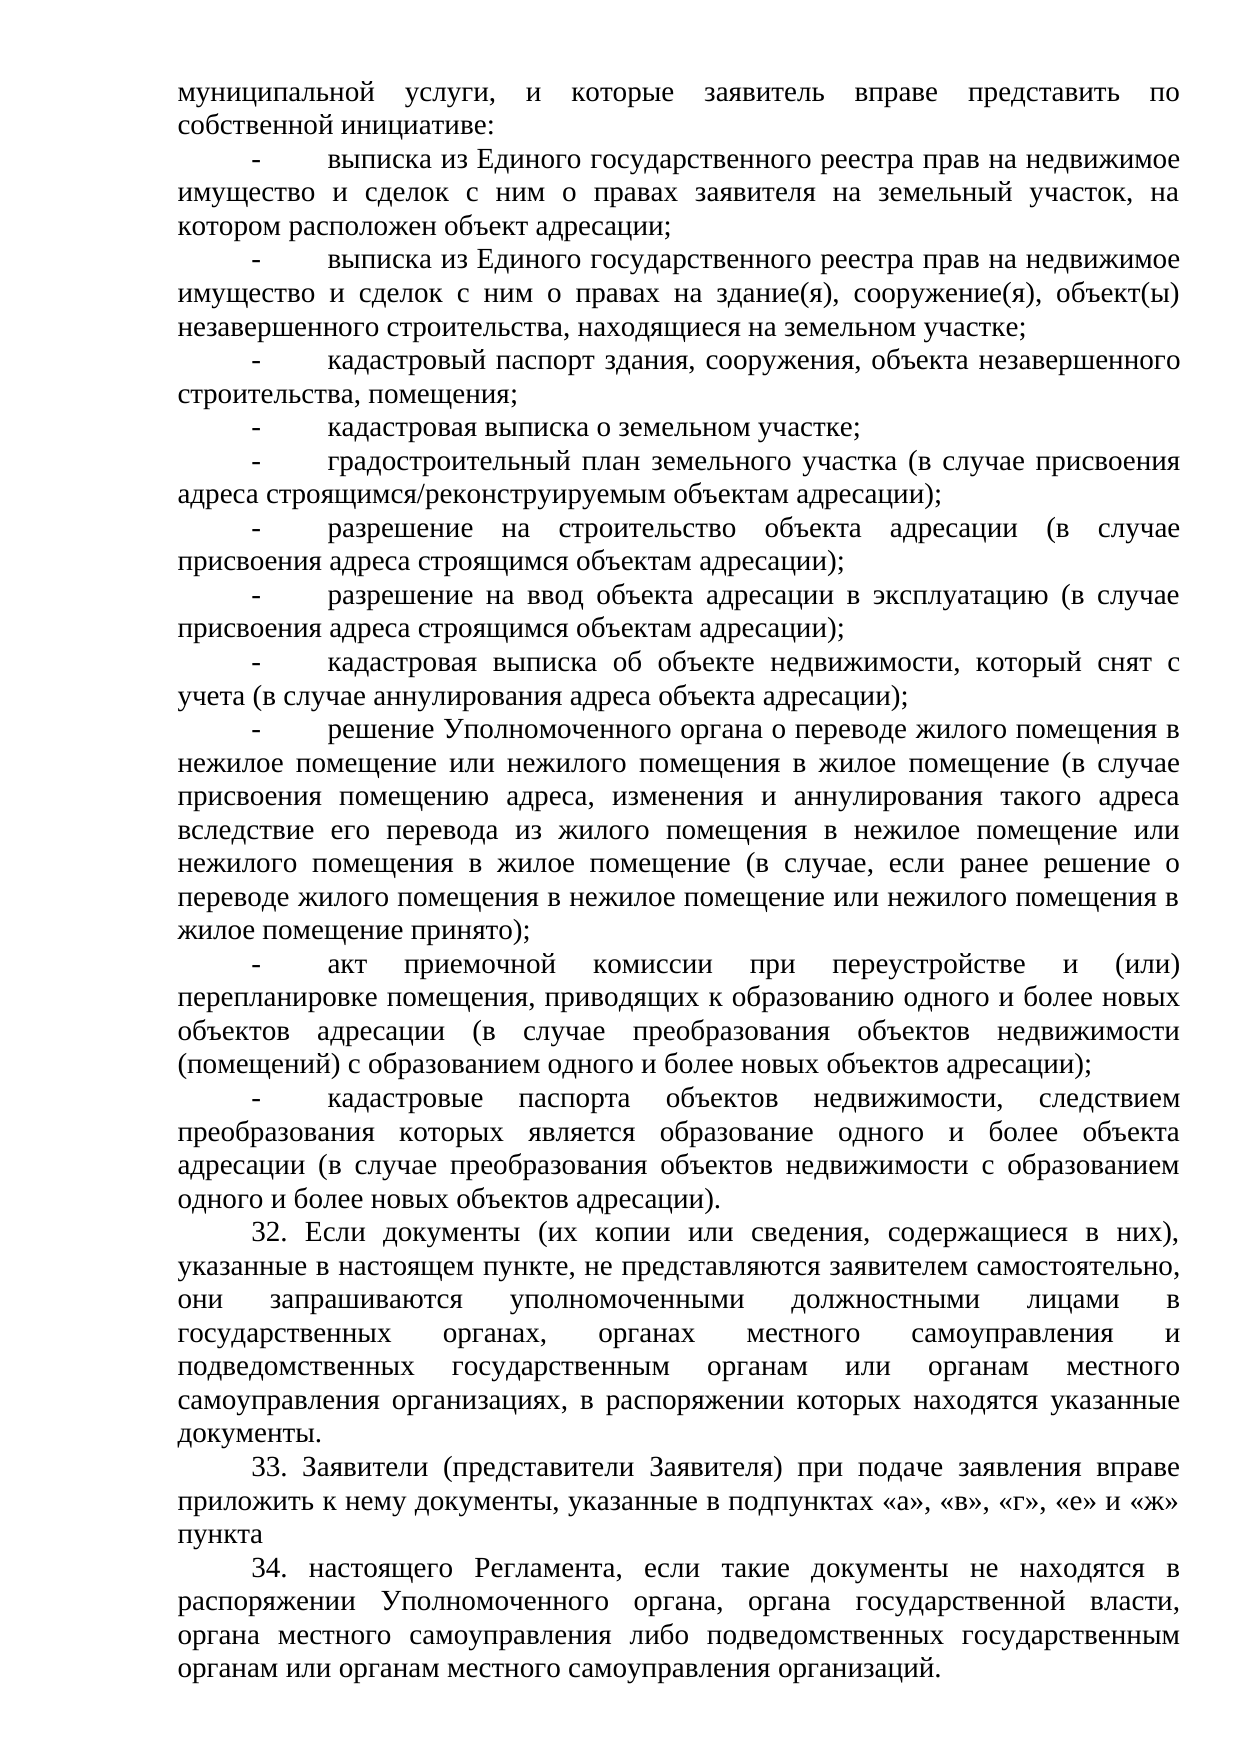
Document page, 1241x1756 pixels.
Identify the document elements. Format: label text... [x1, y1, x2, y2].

text - кадастровая выписка об объекте недвижимости, который снят с учета (в случае аннулирования адреса объекта адресации); [177, 644, 1181, 711]
text - кадастровые паспорта объектов недвижимости, следствием преобразования которых является образование одного и более объекта адресации (в случае преобразования объектов недвижимости с образованием одного и более новых объектов адресации). [177, 1080, 1181, 1214]
text - решение Уполномоченного органа о переводе жилого помещения в нежилое помещение или нежилого помещения в жилое помещение (в случае присвоения помещению адреса, изменения и аннулирования такого адреса вследствие его перевода из жилого помещения в нежилое помещение или нежилого помещения в жилое помещение (в случае, если ранее решение о переводе жилого помещения в нежилое помещение или нежилого помещения в жилое помещение принято); [177, 711, 1181, 946]
text - выписка из Единого государственного реестра прав на недвижимое имущество и сделок с ним о правах на здание(я), сооружение(я), объект(ы) незавершенного строительства, находящиеся на земельном участке; [177, 242, 1181, 342]
text - акт приемочной комиссии при переустройстве и (или) перепланировке помещения, приводящих к образованию одного и более новых объектов адресации (в случае преобразования объектов недвижимости (помещений) с образованием одного и более новых объектов адресации); [177, 946, 1181, 1080]
text - кадастровый паспорт здания, сооружения, объекта незавершенного строительства, помещения; [177, 342, 1181, 409]
text 32. Если документы (их копии или сведения, содержащиеся в них), указанные в настоящем пункте, не представляются заявителем самостоятельно, они запрашиваются уполномоченными должностными лицами в государственных органах, органах местного самоуправления и подведомственных государственным органам или органам местного самоуправления организациях, в распоряжении которых находятся указанные документы. [177, 1214, 1181, 1449]
text - кадастровая выписка о земельном участке; [177, 409, 1181, 443]
text 34. настоящего Регламента, если такие документы не находятся в распоряжении Уполномоченного органа, органа государственной власти, органа местного самоуправления либо подведомственных государственным органам или органам местного самоуправления организаций. [177, 1550, 1181, 1684]
text - градостроительный план земельного участка (в случае присвоения адреса строящимся/реконструируемым объектам адресации); [177, 443, 1181, 510]
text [177, 74, 1181, 141]
text - выписка из Единого государственного реестра прав на недвижимое имущество и сделок с ним о правах заявителя на земельный участок, на котором расположен объект адресации; [177, 141, 1181, 242]
text - разрешение на строительство объекта адресации (в случае присвоения адреса строящимся объектам адресации); [177, 510, 1181, 577]
text - разрешение на ввод объекта адресации в эксплуатацию (в случае присвоения адреса строящимся объектам адресации); [177, 577, 1181, 644]
text 33. Заявители (представители Заявителя) при подаче заявления вправе приложить к нему документы, указанные в подпунктах «а», «в», «г», «е» и «ж» пункта [177, 1449, 1181, 1550]
